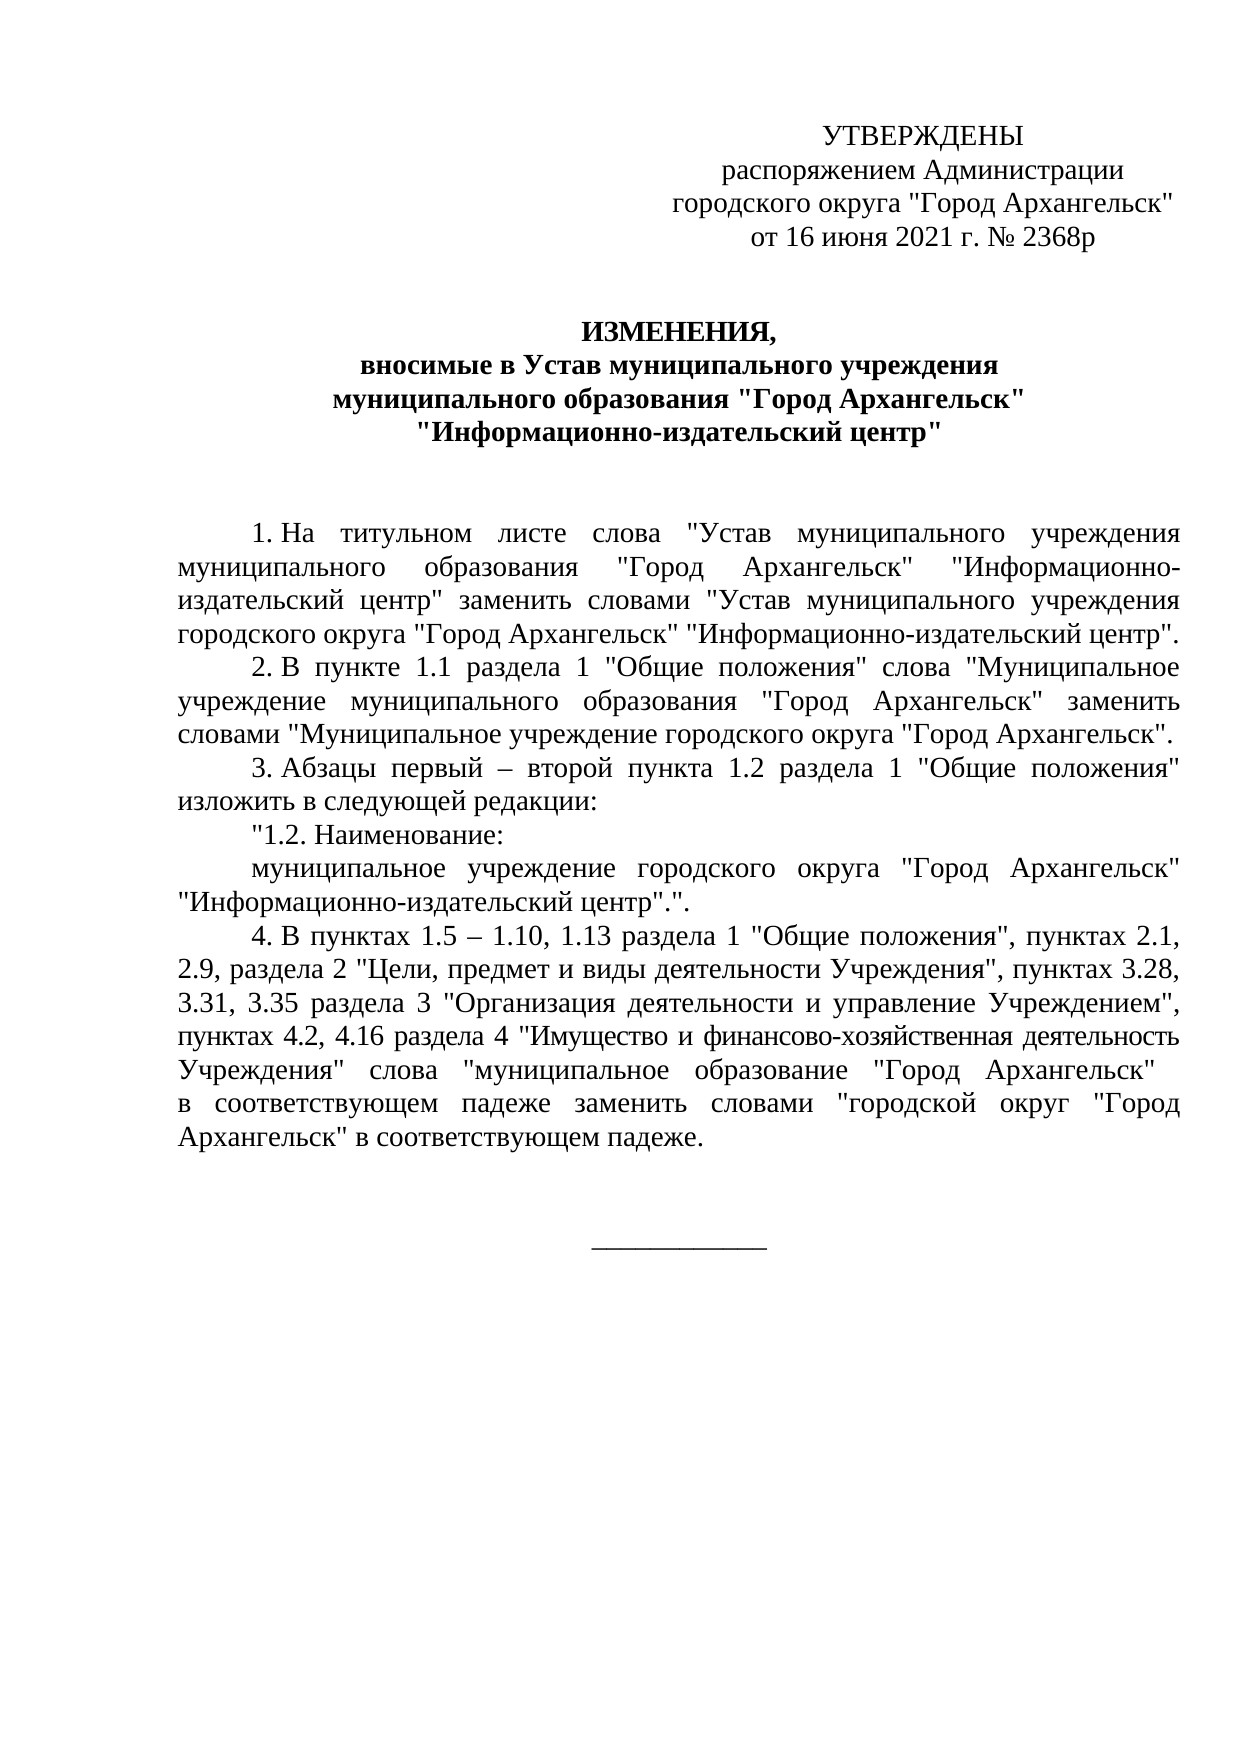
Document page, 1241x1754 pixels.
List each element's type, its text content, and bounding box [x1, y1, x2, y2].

text УТВЕРЖДЕНЫ [664, 118, 1181, 152]
text муниципального образования "Город Архангельск" [177, 381, 1181, 414]
text "1.2. Наименование: [177, 817, 1181, 851]
text "Информационно-издательский центр" [177, 414, 1181, 448]
text распоряжением Администрации [664, 152, 1181, 185]
text городского округа "Город Архангельск" [664, 185, 1181, 219]
text от 16 июня 2021 г. № 2368р [664, 219, 1181, 252]
text 4. В пунктах 1.5 – 1.10, 1.13 раздела 1 "Общие положения", пунктах 2.1, 2.9, раздела 2 "Цели, предмет и виды деятельности Учреждения", пунктах 3.28, 3.31, 3.35 раздела 3 "Организация деятельности и управление Учреждением", пунктах 4.2, 4.16 раздела 4 "Имущество и финансово-хозяйственная деятельность Учреждения" слова "муниципальное образование "Город Архангельск" в соответствующем падеже заменить словами "городской округ "Город Архангельск" в соответствующем падеже. [177, 918, 1181, 1152]
text вносимые в Устав муниципального учреждения [177, 347, 1181, 381]
text 2. В пункте 1.1 раздела 1 "Общие положения" слова "Муниципальное учреждение муниципального образования "Город Архангельск" заменить словами "Муниципальное учреждение городского округа "Город Архангельск". [177, 649, 1181, 750]
text ____________ [177, 1219, 1181, 1253]
text 3. Абзацы первый – второй пункта 1.2 раздела 1 "Общие положения" изложить в следующей редакции: [177, 750, 1181, 817]
text муниципальное учреждение городского округа "Город Архангельск" "Информационно-издательский центр".". [177, 851, 1181, 918]
text ИЗМЕНЕНИЯ, [177, 314, 1181, 347]
text 1. На титульном листе слова "Устав муниципального учреждения муниципального образования "Город Архангельск" "Информационно-издательский центр" заменить словами "Устав муниципального учреждения городского округа "Город Архангельск" "Информационно-издательский центр". [177, 515, 1181, 649]
